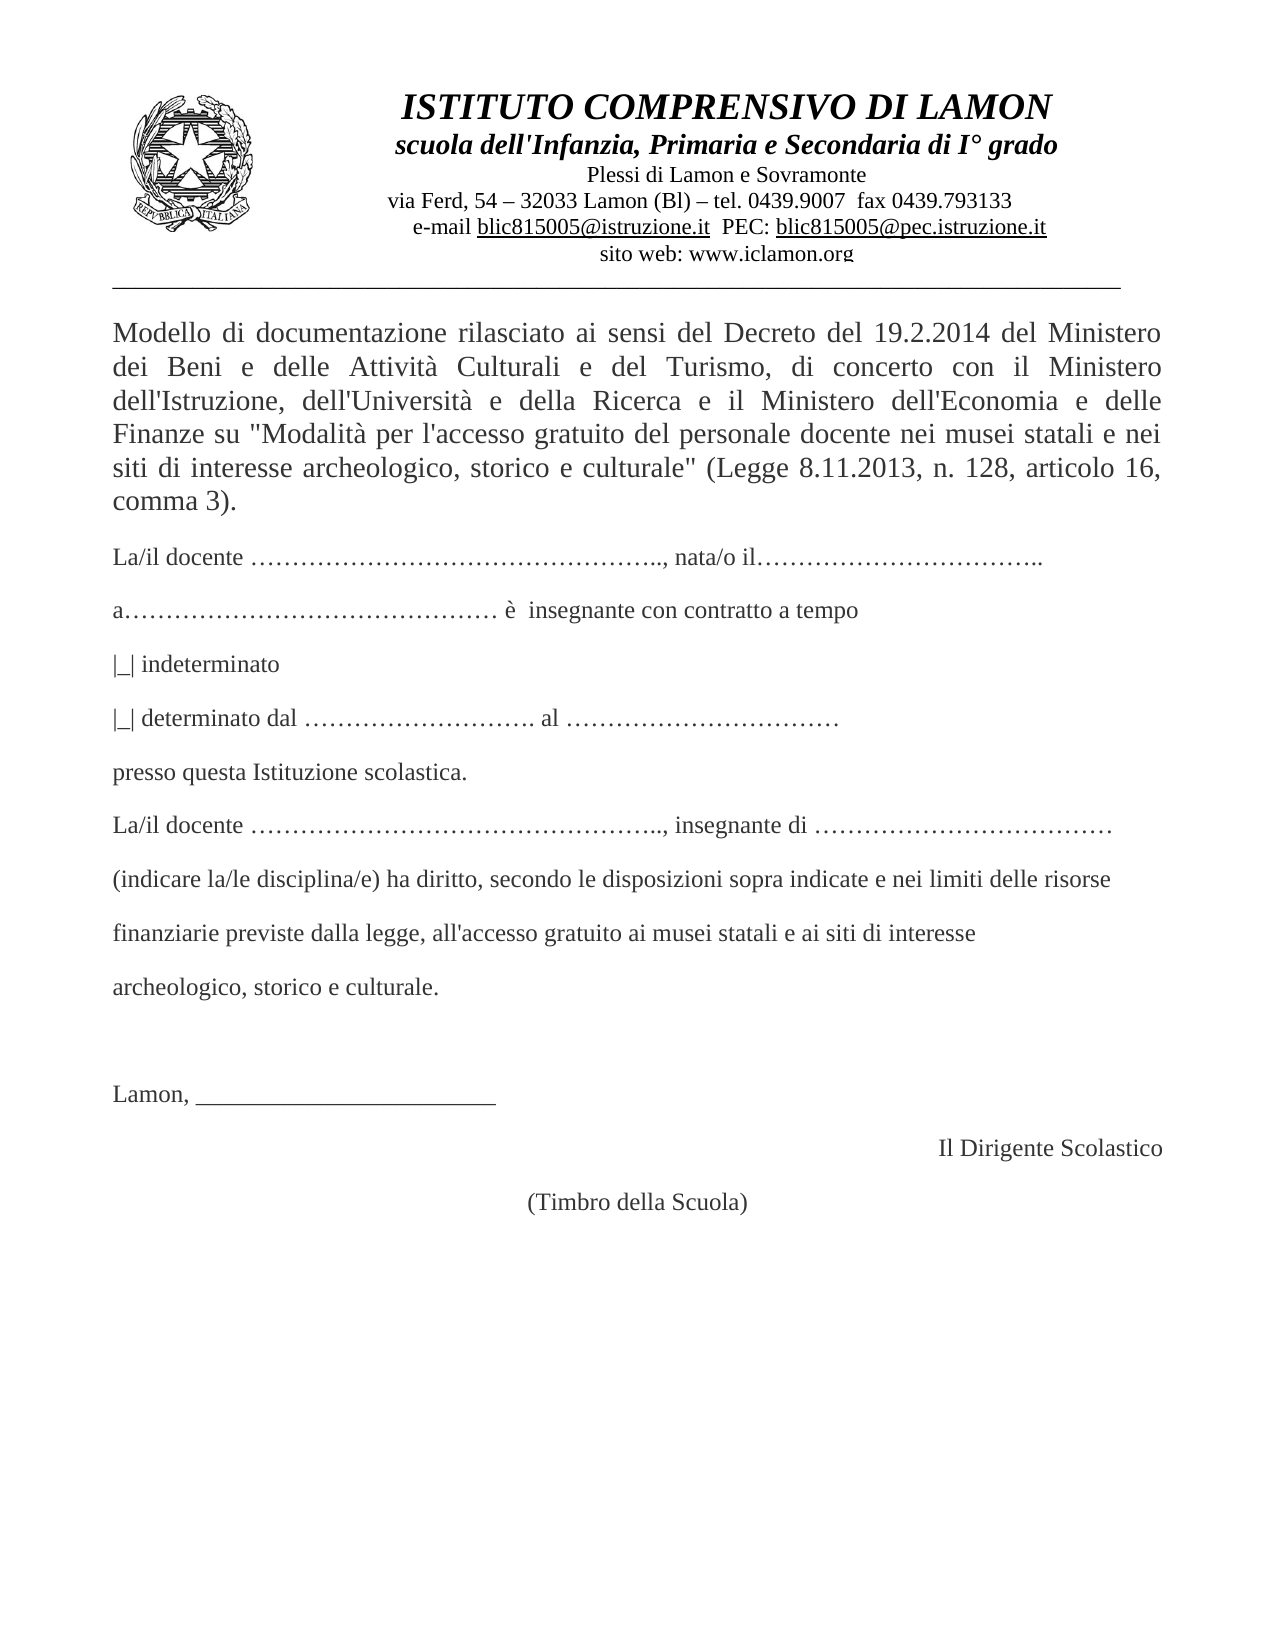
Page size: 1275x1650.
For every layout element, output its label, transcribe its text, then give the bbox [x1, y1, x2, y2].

text La/il docente ………………………………………….., insegnante di ……………………………… [112, 811, 1163, 839]
text Il Dirigente Scolastico [112, 1133, 1163, 1162]
text presso questa Istituzione scolastica. [112, 757, 1163, 786]
text La/il docente ………………………………………….., nata/o il…………………………….. [112, 542, 1163, 571]
text archeologico, storico e culturale. [112, 972, 1163, 1001]
text Lamon, ________________________ [112, 1079, 1163, 1108]
text (Timbro della Scuola) [112, 1187, 1163, 1216]
text (indicare la/le disciplina/e) ha diritto, secondo le disposizioni sopra indicate e nei limiti delle risorse [112, 864, 1163, 893]
picture [130, 95, 253, 232]
text Modello di documentazione rilasciato ai sensi del Decreto del 19.2.2014 del Ministero dei Beni e delle Attività Culturali e del Turismo, di concerto con il Ministero dell'Istruzione, dell'Università e della Ricerca e il Ministero dell'Economia e delle Finanze su "Modalità per l'accesso gratuito del personale docente nei musei statali e nei siti di interesse archeologico, storico e culturale" (Legge 8.11.2013, n. 128, articolo 16, comma 3). [112, 316, 1163, 517]
text a……………………………………… è insegnante con contratto a tempo [112, 596, 1163, 624]
text finanziarie previste dalla legge, all'accesso gratuito ai musei statali e ai siti di interesse [112, 918, 1163, 947]
text |_| indeterminato [112, 649, 1163, 678]
text |_| determinato dal ………………………. al …………………………… [112, 703, 1163, 732]
